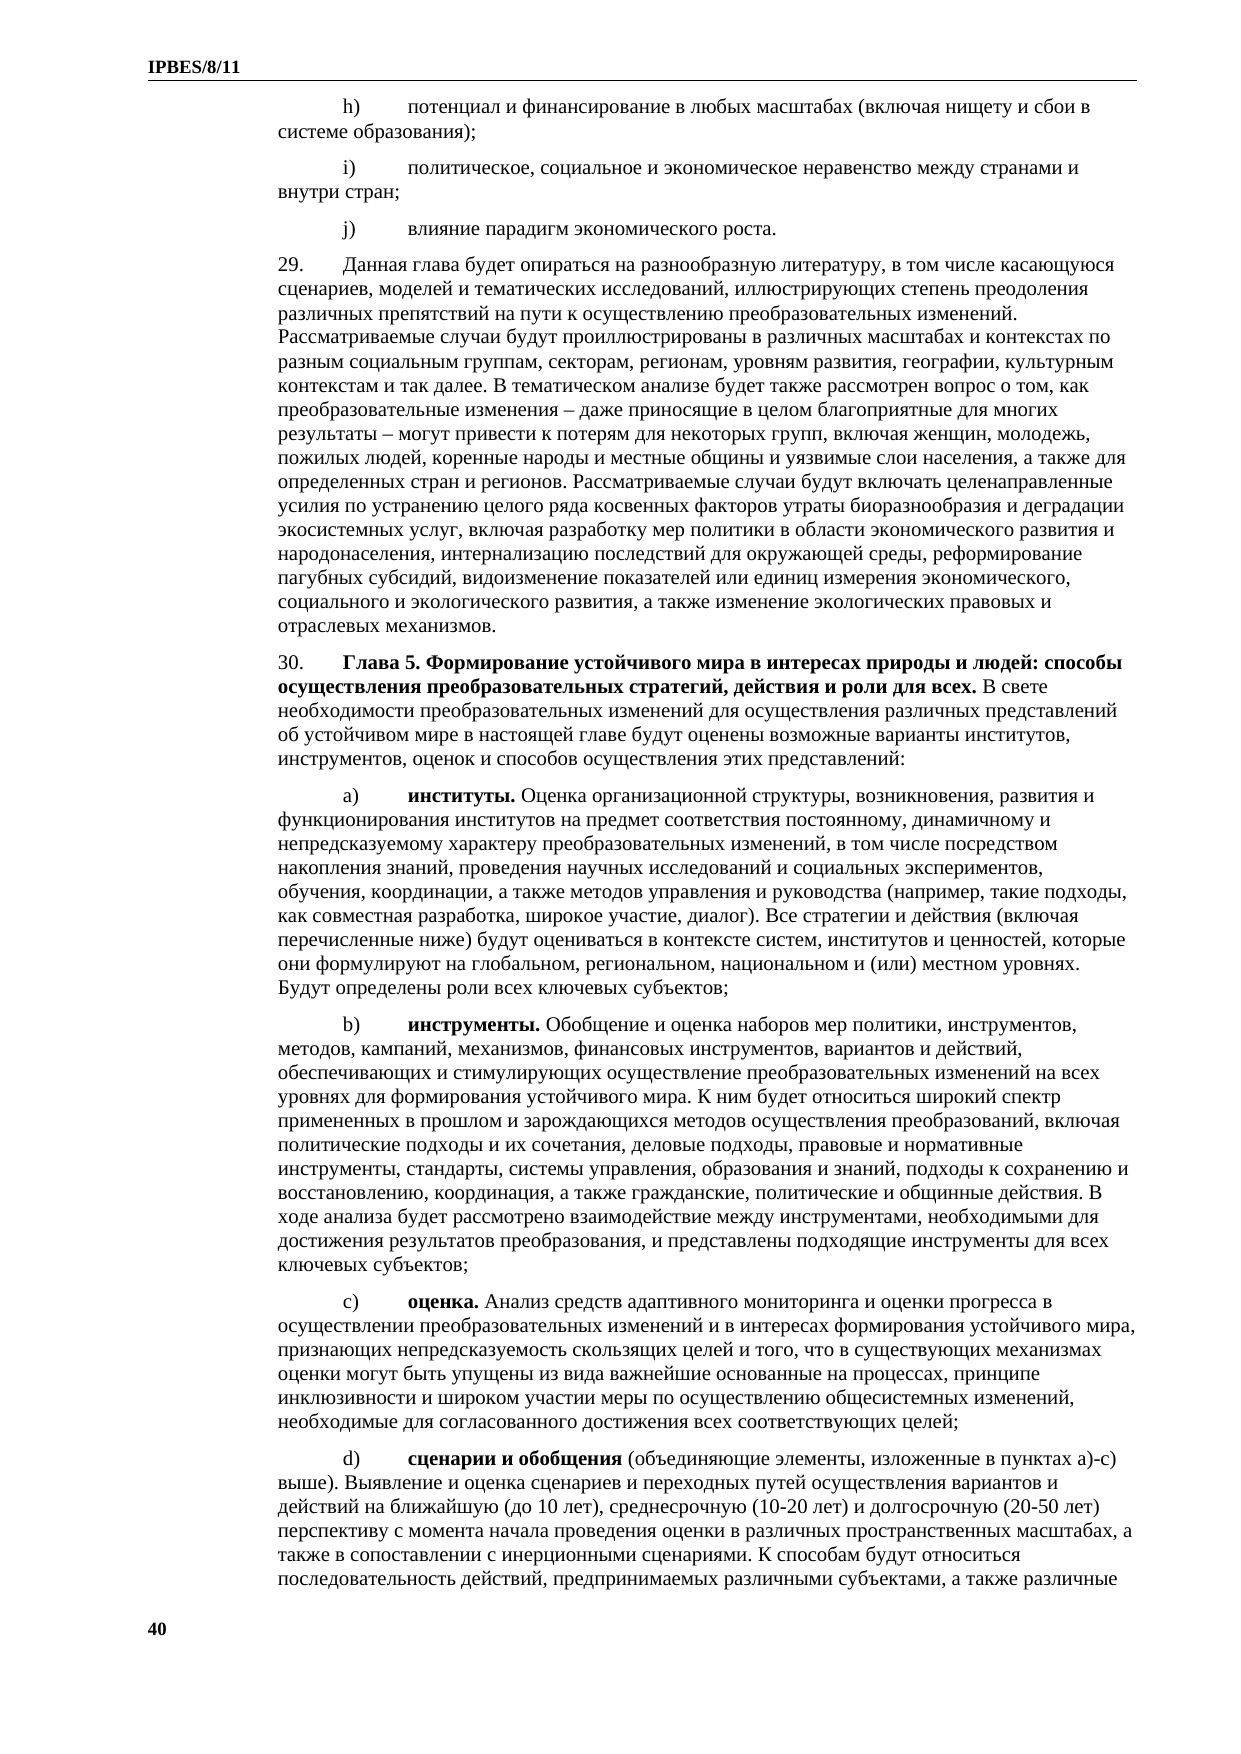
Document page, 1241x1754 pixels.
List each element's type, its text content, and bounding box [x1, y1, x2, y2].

text 29. Данная глава будет опираться на разнообразную литературу, в том числе касающуюся сценариев, моделей и тематических исследований, иллюстрирующих степень преодоления различных препятствий на пути к осуществлению преобразовательных изменений. Рассматриваемые случаи будут проиллюстрированы в различных масштабах и контекстах по разным социальным группам, секторам, регионам, уровням развития, географии, культурным контекстам и так далее. В тематическом анализе будет также рассмотрен вопрос о том, как преобразовательные изменения – даже приносящие в целом благоприятные для многих результаты – могут привести к потерям для некоторых групп, включая женщин, молодежь, пожилых людей, коренные народы и местные общины и уязвимые слои населения, а также для определенных стран и регионов. Рассматриваемые случаи будут включать целенаправленные усилия по устранению целого ряда косвенных факторов утраты биоразнообразия и деградации экосистемных услуг, включая разработку мер политики в области экономического развития и народонаселения, интернализацию последствий для окружающей среды, реформирование пагубных субсидий, видоизменение показателей или единиц измерения экономического, социального и экологического развития, а также изменение экологических правовых и отраслевых механизмов. [278, 252, 1137, 637]
text с) оценка. Анализ средств адаптивного мониторинга и оценки прогресса в осуществлении преобразовательных изменений и в интересах формирования устойчивого мира, признающих непредсказуемость скользящих целей и того, что в существующих механизмах оценки могут быть упущены из вида важнейшие основанные на процессах, принципе инклюзивности и широком участии меры по осуществлению общесистемных изменений, необходимые для согласованного достижения всех соответствующих целей; [278, 1289, 1137, 1433]
text 30. Глава 5. Формирование устойчивого мира в интересах природы и людей: способы осуществления преобразовательных стратегий, действия и роли для всех. В свете необходимости преобразовательных изменений для осуществления различных представлений об устойчивом мире в настоящей главе будут оценены возможные варианты институтов, инструментов, оценок и способов осуществления этих представлений: [278, 650, 1137, 770]
text h) потенциал и финансирование в любых масштабах (включая нищету и сбои в системе образования); [278, 94, 1137, 143]
text j) влияние парадигм экономического роста. [278, 216, 1137, 240]
text i) политическое, социальное и экономическое неравенство между странами и внутри стран; [278, 155, 1137, 203]
text а) институты. Оценка организационной структуры, возникновения, развития и функционирования институтов на предмет соответствия постоянному, динамичному и непредсказуемому характеру преобразовательных изменений, в том числе посредством накопления знаний, проведения научных исследований и социальных экспериментов, обучения, координации, а также методов управления и руководства (например, такие подходы, как совместная разработка, широкое участие, диалог). Все стратегии и действия (включая перечисленные ниже) будут оцениваться в контексте систем, институтов и ценностей, которые они формулируют на глобальном, региональном, национальном и (или) местном уровнях. Будут определены роли всех ключевых субъектов; [278, 783, 1137, 999]
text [278, 1446, 1137, 1590]
text b) инструменты. Обобщение и оценка наборов мер политики, инструментов, методов, кампаний, механизмов, финансовых инструментов, вариантов и действий, обеспечивающих и стимулирующих осуществление преобразовательных изменений на всех уровнях для формирования устойчивого мира. К ним будет относиться широкий спектр примененных в прошлом и зарождающихся методов осуществления преобразований, включая политические подходы и их сочетания, деловые подходы, правовые и нормативные инструменты, стандарты, системы управления, образования и знаний, подходы к сохранению и восстановлению, координация, а также гражданские, политические и общинные действия. В ходе анализа будет рассмотрено взаимодействие между инструментами, необходимыми для достижения результатов преобразования, и представлены подходящие инструменты для всех ключевых субъектов; [278, 1012, 1137, 1276]
